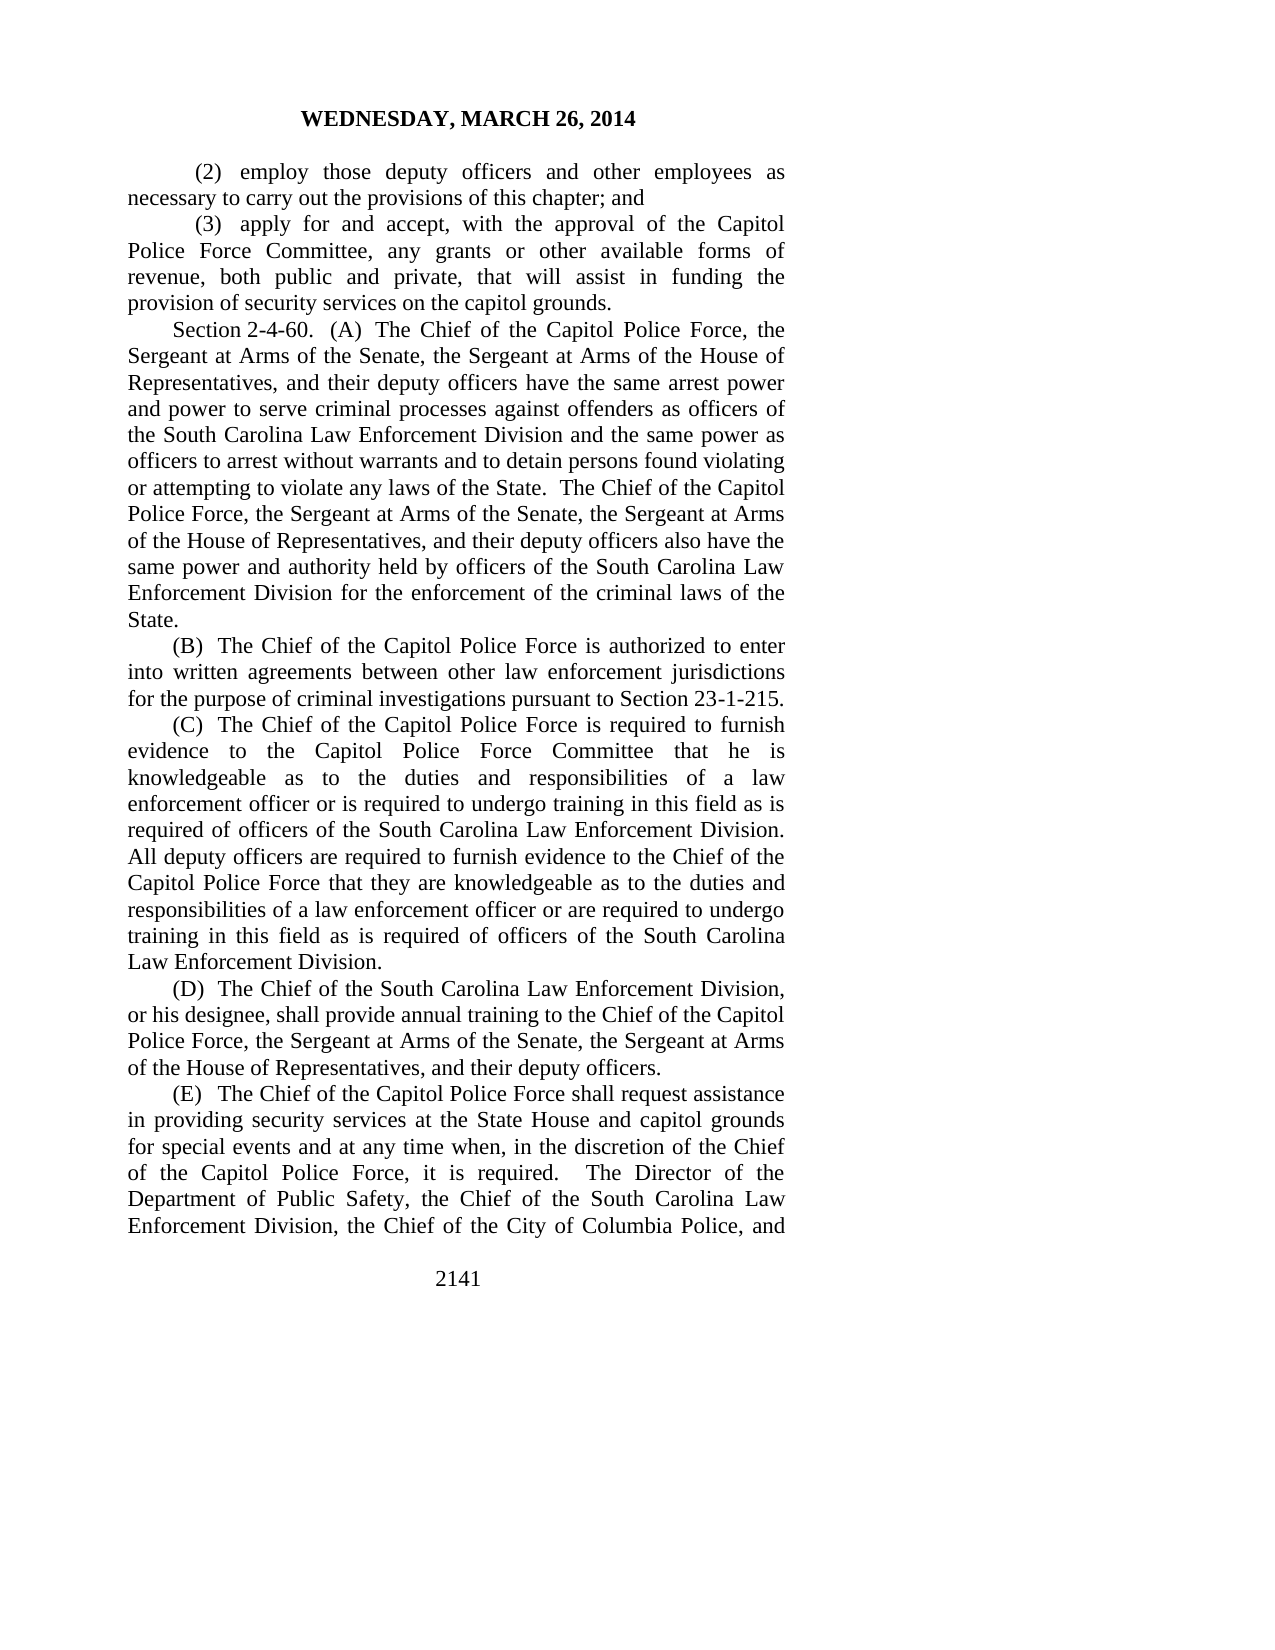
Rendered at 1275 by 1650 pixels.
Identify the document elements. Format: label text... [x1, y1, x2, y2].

text (3) apply for and accept, with the approval of the Capitol Police Force Committee, any grants or other available forms of revenue, both public and private, that will assist in funding the provision of security services on the capitol grounds. [127, 210, 786, 316]
text Section 2-4-60. (A) The Chief of the Capitol Police Force, the Sergeant at Arms of the Senate, the Sergeant at Arms of the House of Representatives, and their deputy officers have the same arrest power and power to serve criminal processes against offenders as officers of the South Carolina Law Enforcement Division and the same power as officers to arrest without warrants and to detain persons found violating or attempting to violate any laws of the State. The Chief of the Capitol Police Force, the Sergeant at Arms of the Senate, the Sergeant at Arms of the House of Representatives, and their deputy officers also have the same power and authority held by officers of the South Carolina Law Enforcement Division for the enforcement of the criminal laws of the State. [127, 316, 786, 632]
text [127, 1080, 786, 1238]
text (D) The Chief of the South Carolina Law Enforcement Division, or his designee, shall provide annual training to the Chief of the Capitol Police Force, the Sergeant at Arms of the Senate, the Sergeant at Arms of the House of Representatives, and their deputy officers. [127, 975, 786, 1080]
text (C) The Chief of the Capitol Police Force is required to furnish evidence to the Capitol Police Force Committee that he is knowledgeable as to the duties and responsibilities of a law enforcement officer or is required to undergo training in this field as is required of officers of the South Carolina Law Enforcement Division. All deputy officers are required to furnish evidence to the Chief of the Capitol Police Force that they are knowledgeable as to the duties and responsibilities of a law enforcement officer or are required to undergo training in this field as is required of officers of the South Carolina Law Enforcement Division. [127, 711, 786, 975]
text (B) The Chief of the Capitol Police Force is authorized to enter into written agreements between other law enforcement jurisdictions for the purpose of criminal investigations pursuant to Section 23-1-215. [127, 632, 786, 711]
text (2) employ those deputy officers and other employees as necessary to carry out the provisions of this chapter; and [127, 158, 786, 210]
